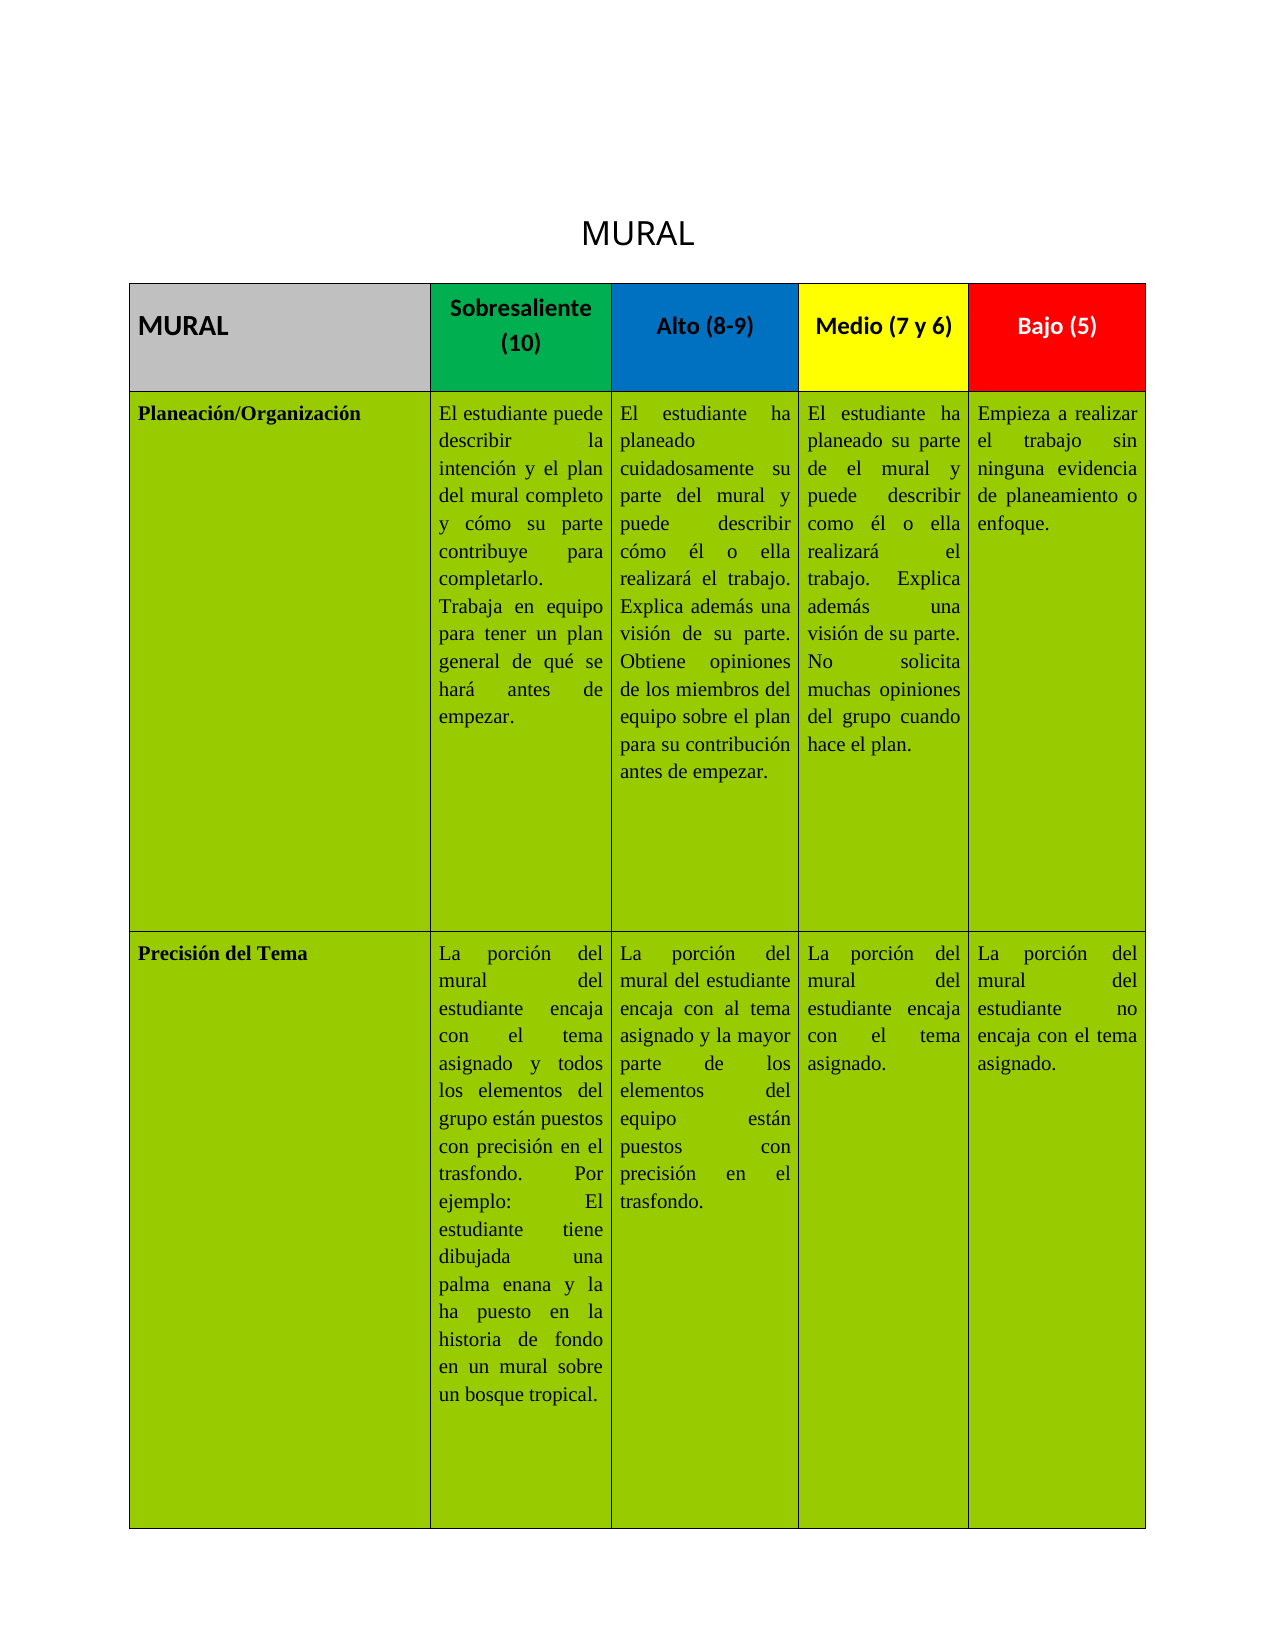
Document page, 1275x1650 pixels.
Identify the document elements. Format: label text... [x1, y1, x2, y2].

table_cell La porción del mural del estudiante encaja con el tema asignado y todos los elementos del grupo están puestos con precisión en el trasfondo. Por ejemplo: El estudiante tiene dibujada una palma enana y la ha puesto en la historia de fondo en un mural sobre un bosque tropical. [431, 932, 611, 1528]
table_cell La porción del mural del estudiante no encaja con el tema asignado. [969, 932, 1145, 1528]
table_cell El estudiante ha planeado cuidadosamente su parte del mural y puede describir cómo él o ella realizará el trabajo. Explica además una visión de su parte. Obtiene opiniones de los miembros del equipo sobre el plan para su contribución antes de empezar. [612, 392, 798, 931]
table_header Medio (7 y 6) [799, 284, 968, 391]
table_cell La porción del mural del estudiante encaja con al tema asignado y la mayor parte de los elementos del equipo están puestos con precisión en el trasfondo. [612, 932, 798, 1528]
table_header Bajo (5) [969, 284, 1145, 391]
text MURAL [75, 210, 1200, 256]
table_cell Planeación/Organización [130, 392, 430, 931]
table_header Sobresaliente (10) [431, 284, 611, 391]
table_header MURAL [130, 284, 430, 391]
table_cell Precisión del Tema [130, 932, 430, 1528]
table_cell La porción del mural del estudiante encaja con el tema asignado. [799, 932, 968, 1528]
table_header Alto (8-9) [612, 284, 798, 391]
table_cell Empieza a realizar el trabajo sin ninguna evidencia de planeamiento o enfoque. [969, 392, 1145, 931]
table_cell El estudiante ha planeado su parte de el mural y puede describir como él o ella realizará el trabajo. Explica además una visión de su parte. No solicita muchas opiniones del grupo cuando hace el plan. [799, 392, 968, 931]
table_cell El estudiante puede describir la intención y el plan del mural completo y cómo su parte contribuye para completarlo. Trabaja en equipo para tener un plan general de qué se hará antes de empezar. [431, 392, 611, 931]
